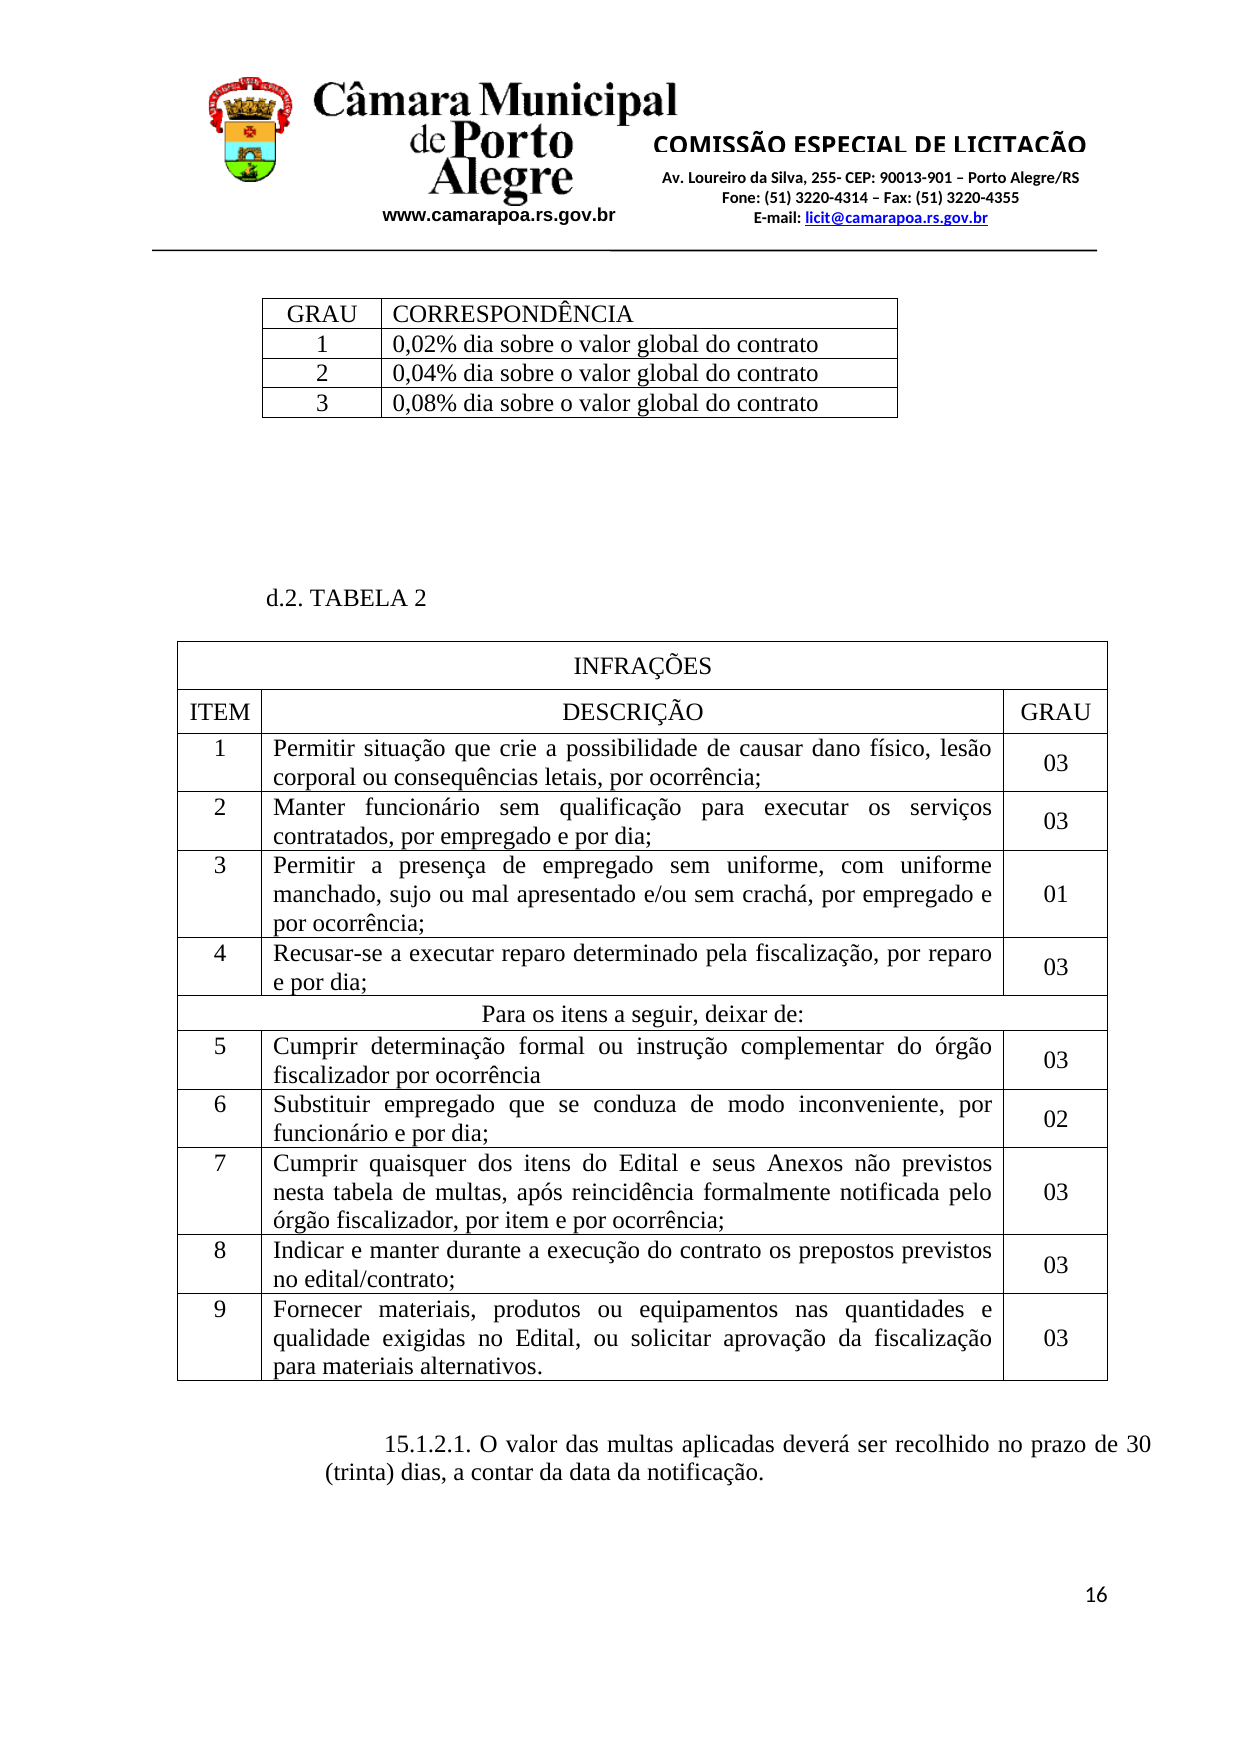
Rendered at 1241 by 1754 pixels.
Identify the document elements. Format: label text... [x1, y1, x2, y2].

table_cell 03 [1004, 1031, 1107, 1088]
table_cell 6 [178, 1090, 261, 1147]
table_cell 2 [178, 792, 261, 849]
table_header GRAU [263, 299, 381, 328]
table_cell 0,04% dia sobre o valor global do contrato [382, 359, 897, 387]
table_cell Manter funcionário sem qualificação para executar os serviços contratados, por empregado e por dia; [262, 792, 1003, 849]
table_cell GRAU [1004, 690, 1107, 732]
table_cell Para os itens a seguir, deixar de: [178, 996, 1107, 1030]
table_cell Permitir a presença de empregado sem uniforme, com uniforme manchado, sujo ou mal apresentado e/ou sem crachá, por empregado e por ocorrência; [262, 851, 1003, 937]
picture [208, 77, 678, 206]
table_cell Fornecer materiais, produtos ou equipamentos nas quantidades e qualidade exigidas no Edital, ou solicitar aprovação da fiscalização para materiais alternativos. [262, 1294, 1003, 1380]
table_cell 03 [1004, 1235, 1107, 1293]
picture [673, 139, 678, 151]
table_cell 4 [178, 938, 261, 995]
table_cell 3 [178, 851, 261, 937]
table_cell 01 [1004, 851, 1107, 937]
table_cell 0,08% dia sobre o valor global do contrato [382, 388, 897, 417]
table_cell 03 [1004, 938, 1107, 995]
table_cell 1 [263, 329, 381, 357]
table_cell 8 [178, 1235, 261, 1293]
table_cell Permitir situação que crie a possibilidade de causar dano físico, lesão corporal ou consequências letais, por ocorrência; [262, 734, 1003, 791]
table_cell Indicar e manter durante a execução do contrato os prepostos previstos no edital/contrato; [262, 1235, 1003, 1293]
text 15.1.2.1. O valor das multas aplicadas deverá ser recolhido no prazo de 30 (trinta) dias, a contar da data da notificação. [325, 1429, 1152, 1486]
table_cell 03 [1004, 734, 1107, 791]
table_cell Substituir empregado que se conduza de modo inconveniente, por funcionário e por dia; [262, 1090, 1003, 1147]
table_cell DESCRIÇÃO [262, 690, 1003, 732]
table_cell 03 [1004, 1148, 1107, 1234]
table_cell 1 [178, 734, 261, 791]
table_cell Cumprir quaisquer dos itens do Edital e seus Anexos não previstos nesta tabela de multas, após reincidência formalmente notificada pelo órgão fiscalizador, por item e por ocorrência; [262, 1148, 1003, 1234]
table_cell 0,02% dia sobre o valor global do contrato [382, 329, 897, 357]
table_cell 7 [178, 1148, 261, 1234]
table_cell 5 [178, 1031, 261, 1088]
table_cell 03 [1004, 1294, 1107, 1380]
table_cell Cumprir determinação formal ou instrução complementar do órgão fiscalizador por ocorrência [262, 1031, 1003, 1088]
table_cell 03 [1004, 792, 1107, 849]
text d.2. TABELA 2 [177, 583, 1107, 612]
table_cell 2 [263, 359, 381, 387]
table_cell Recusar-se a executar reparo determinado pela fiscalização, por reparo e por dia; [262, 938, 1003, 995]
table_cell 9 [178, 1294, 261, 1380]
table_cell 02 [1004, 1090, 1107, 1147]
table_header INFRAÇÕES [178, 642, 1107, 689]
table_cell 3 [263, 388, 381, 417]
table_header CORRESPONDÊNCIA [382, 299, 897, 328]
table_cell ITEM [178, 690, 261, 732]
